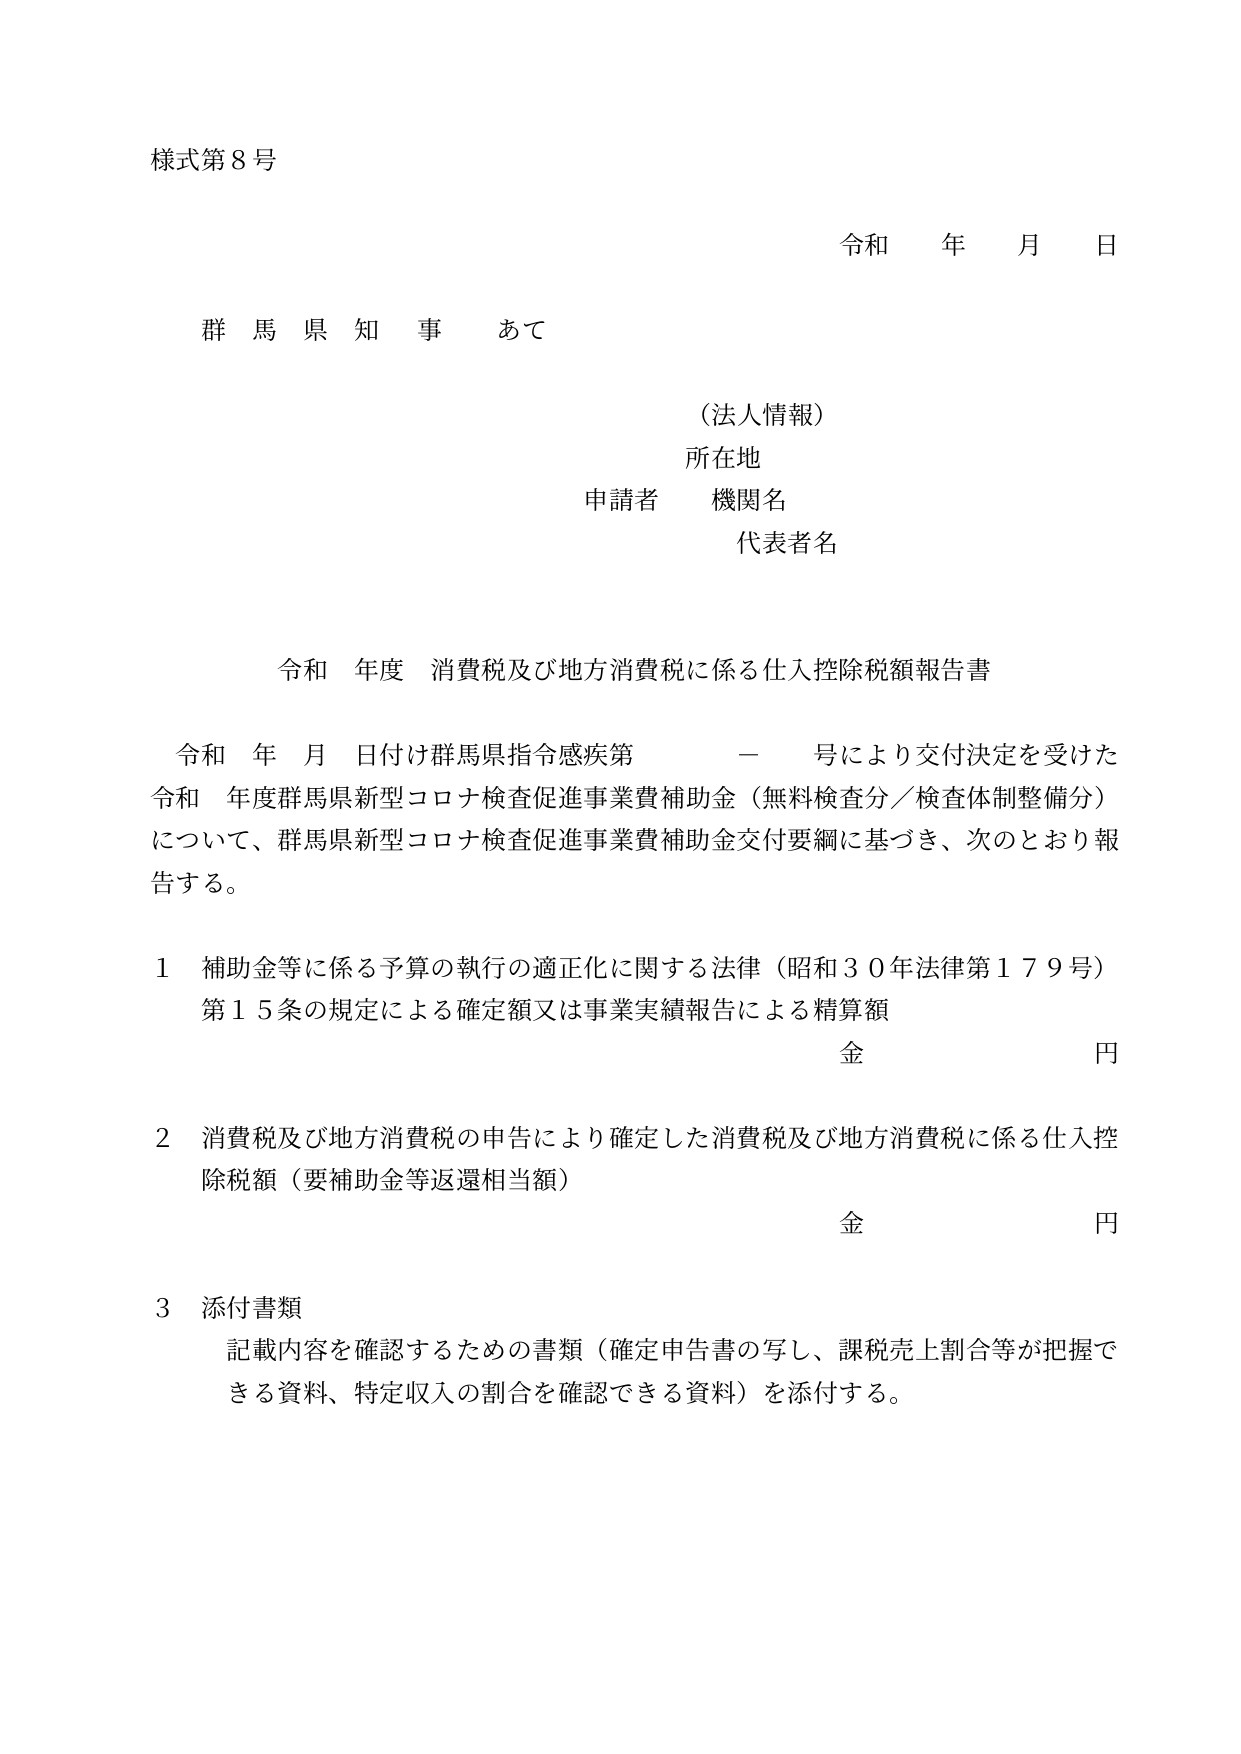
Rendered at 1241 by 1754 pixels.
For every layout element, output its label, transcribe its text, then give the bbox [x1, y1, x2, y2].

text 令和 年度 消費税及び地方消費税に係る仕入控除税額報告書 [150, 648, 1120, 690]
text （法人情報） [150, 393, 1120, 435]
text 群馬県知事 あて [150, 308, 1120, 350]
text 金 円 [150, 1030, 1120, 1073]
text 金 円 [150, 1200, 1120, 1243]
text ２ 消費税及び地方消費税の申告により確定した消費税及び地方消費税に係る仕入控除税額（要補助金等返還相当額） [150, 1115, 1120, 1200]
text 所在地 [150, 435, 1120, 478]
text 令和 年 月 日 [150, 223, 1120, 265]
text １ 補助金等に係る予算の執行の適正化に関する法律（昭和３０年法律第１７９号）第１５条の規定による確定額又は事業実績報告による精算額 [150, 945, 1120, 1030]
text 様式第８号 [150, 138, 1120, 180]
text 代表者名 [150, 520, 1120, 563]
text ３ 添付書類 [150, 1285, 1120, 1328]
text 令和 年 月 日付け群馬県指令感疾第 － 号により交付決定を受けた令和 年度群馬県新型コロナ検査促進事業費補助金（無料検査分／検査体制整備分）について、群馬県新型コロナ検査促進事業費補助金交付要綱に基づき、次のとおり報告する。 [150, 733, 1120, 903]
text 記載内容を確認するための書類（確定申告書の写し、課税売上割合等が把握できる資料、特定収入の割合を確認できる資料）を添付する。 [150, 1328, 1120, 1413]
text 申請者 機関名 [150, 478, 1120, 520]
